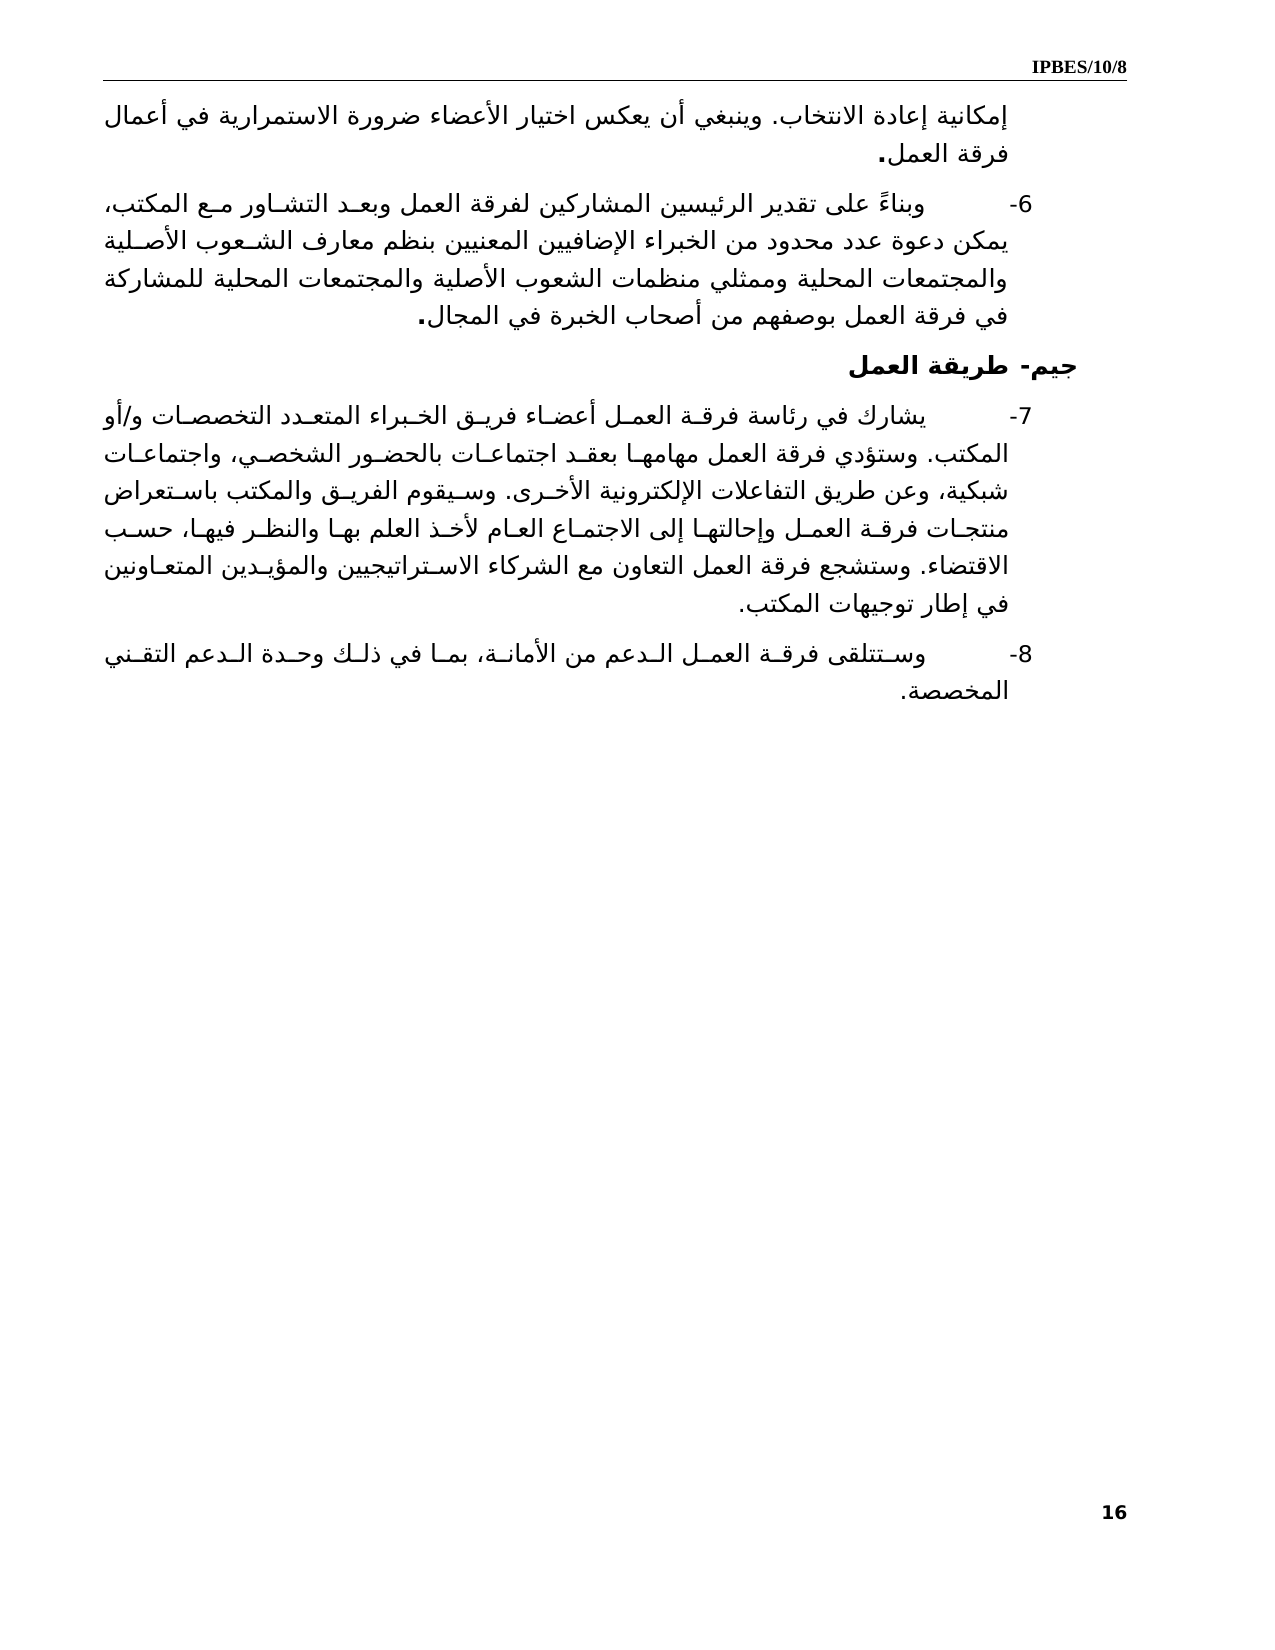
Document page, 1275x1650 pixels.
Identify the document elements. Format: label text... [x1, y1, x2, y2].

list وستتلقى فرقة العمل الدعم من الأمانة، بما في ذلك وحدة الدعم التقني المخصصة. [103, 632, 1009, 707]
list وبناءً على تقدير الرئيسين المشاركين لفرقة العمل وبعد التشاور مع المكتب، يمكن دعوة عدد محدود من الخبراء الإضافيين المعنيين بنظم معارف الشعوب الأصلية والمجتمعات المحلية وممثلي منظمات الشعوب الأصلية والمجتمعات المحلية للمشاركة في فرقة العمل بوصفهم من أصحاب الخبرة في المجال. [103, 182, 1009, 332]
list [103, 94, 1009, 169]
list جيم- طريقة العمل [103, 344, 1078, 382]
list يشارك في رئاسة فرقة العمل أعضاء فريق الخبراء المتعدد التخصصات و/أو المكتب. وستؤدي فرقة العمل مهامها بعقد اجتماعات بالحضور الشخصي، واجتماعات شبكية، وعن طريق التفاعلات الإلكترونية الأخرى. وسيقوم الفريق والمكتب باستعراض منتجات فرقة العمل وإحالتها إلى الاجتماع العام لأخذ العلم بها والنظر فيها، حسب الاقتضاء. وستشجع فرقة العمل التعاون مع الشركاء الاستراتيجيين والمؤيدين المتعاونين في إطار توجيهات المكتب. [103, 394, 1009, 619]
